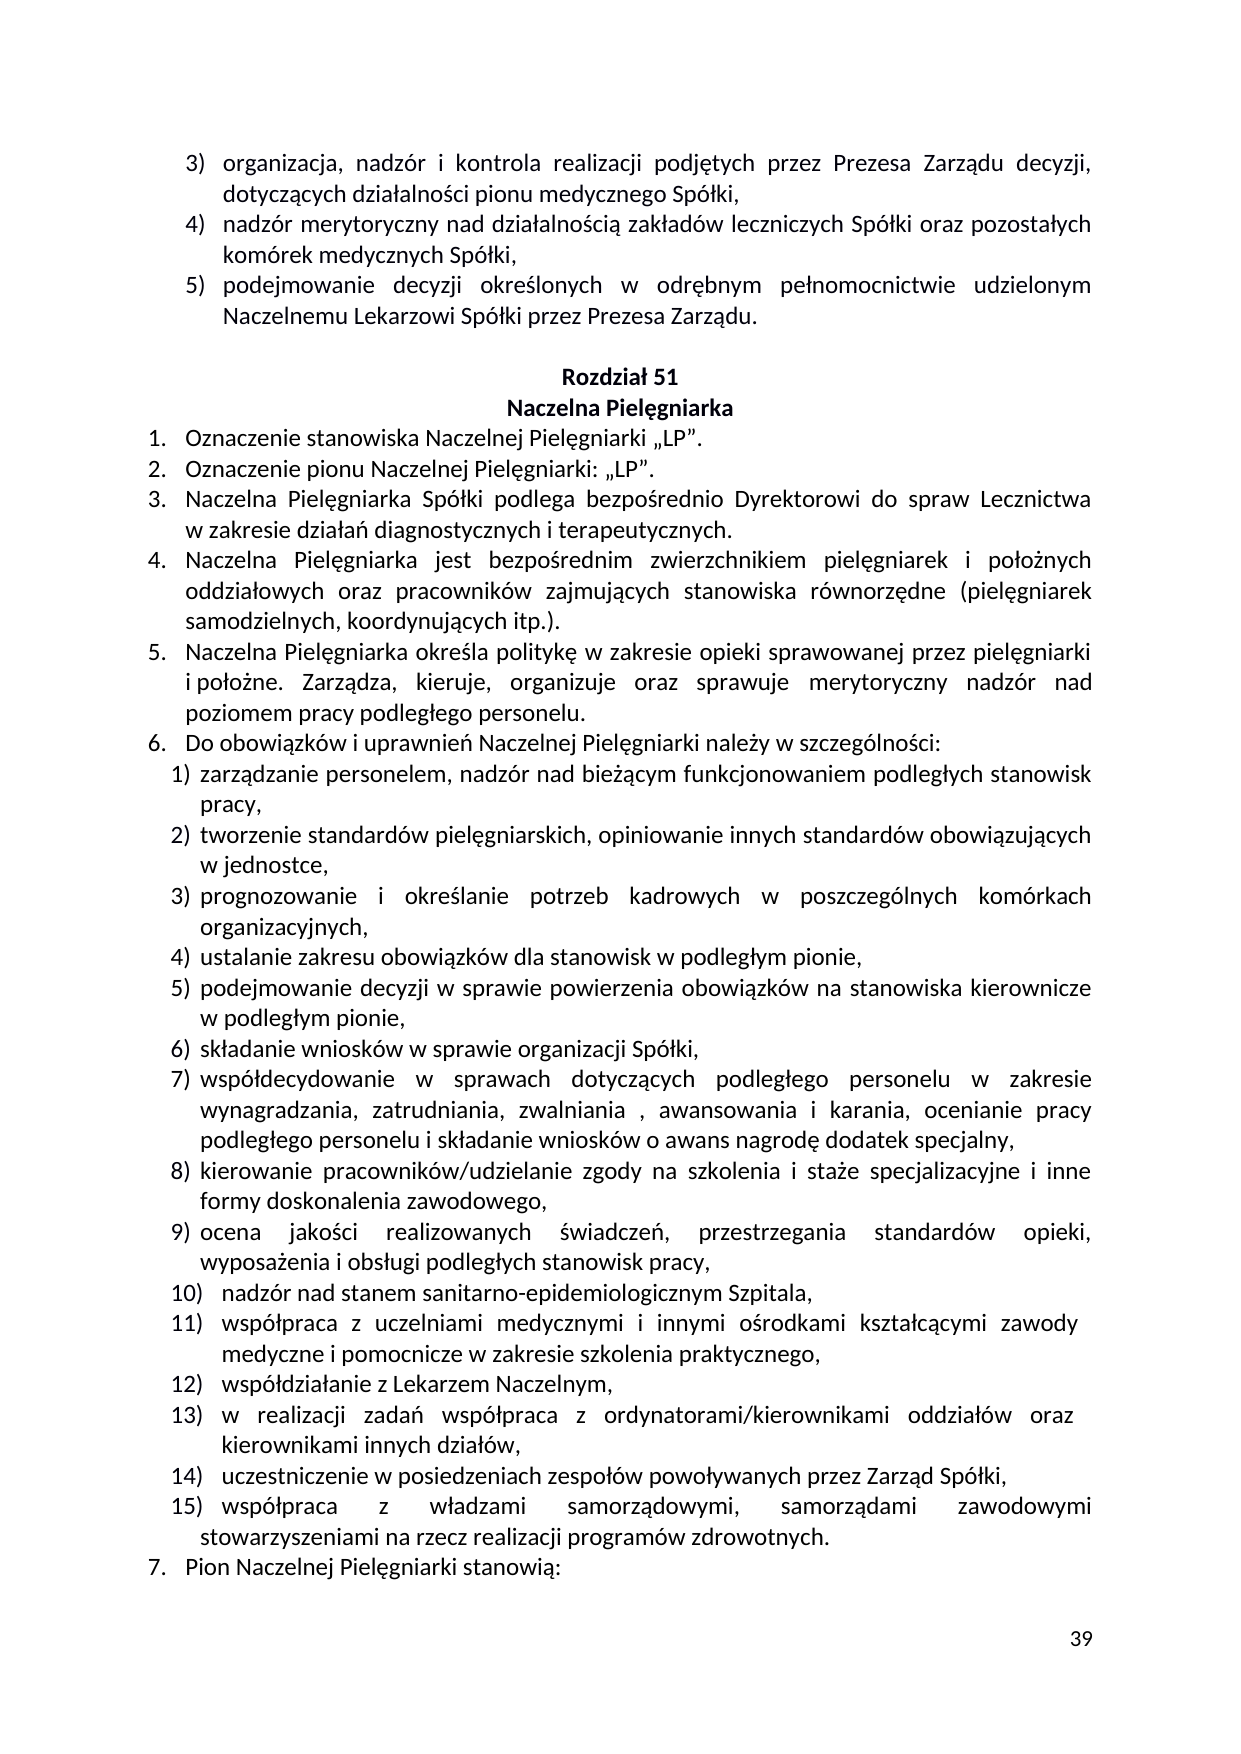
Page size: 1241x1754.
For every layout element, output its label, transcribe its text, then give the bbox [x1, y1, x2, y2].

list nadzór nad stanem sanitarno-epidemiologicznym Szpitala, [170, 1277, 1093, 1307]
list współpraca z uczelniami medycznymi i innymi ośrodkami kształcącymi zawody medyczne i pomocnicze w zakresie szkolenia praktycznego, [170, 1307, 1093, 1368]
list tworzenie standardów pielęgniarskich, opiniowanie innych standardów obowiązujących w jednostce, [170, 819, 1093, 880]
list uczestniczenie w posiedzeniach zespołów powoływanych przez Zarząd Spółki, [170, 1460, 1093, 1491]
list organizacja, nadzór i kontrola realizacji podjętych przez Prezesa Zarządu decyzji, dotyczących działalności pionu medycznego Spółki, [185, 148, 1093, 209]
list Oznaczenie pionu Naczelnej Pielęgniarki: „LP”. [148, 453, 1093, 483]
list prognozowanie i określanie potrzeb kadrowych w poszczególnych komórkach organizacyjnych, [170, 880, 1093, 941]
list zarządzanie personelem, nadzór nad bieżącym funkcjonowaniem podległych stanowisk pracy, [170, 758, 1093, 819]
list Naczelna Pielęgniarka Spółki podlega bezpośrednio Dyrektorowi do spraw Lecznictwa w zakresie działań diagnostycznych i terapeutycznych. [148, 483, 1093, 544]
text Naczelna Pielęgniarka [148, 392, 1093, 422]
list Do obowiązków i uprawnień Naczelnej Pielęgniarki należy w szczególności: [148, 727, 1093, 758]
list składanie wniosków w sprawie organizacji Spółki, [170, 1033, 1093, 1063]
list ocena jakości realizowanych świadczeń, przestrzegania standardów opieki, wyposażenia i obsługi podległych stanowisk pracy, [170, 1216, 1093, 1277]
list Pion Naczelnej Pielęgniarki stanowią: [148, 1552, 1093, 1582]
list Naczelna Pielęgniarka określa politykę w zakresie opieki sprawowanej przez pielęgniarki i położne. Zarządza, kieruje, organizuje oraz sprawuje merytoryczny nadzór nad poziomem pracy podległego personelu. [148, 636, 1093, 727]
text Rozdział 51 [148, 361, 1093, 392]
list współdziałanie z Lekarzem Naczelnym, [170, 1368, 1093, 1399]
list podejmowanie decyzji określonych w odrębnym pełnomocnictwie udzielonym Naczelnemu Lekarzowi Spółki przez Prezesa Zarządu. [185, 270, 1093, 331]
list podejmowanie decyzji w sprawie powierzenia obowiązków na stanowiska kierownicze w podległym pionie, [170, 972, 1093, 1033]
list Naczelna Pielęgniarka jest bezpośrednim zwierzchnikiem pielęgniarek i położnych oddziałowych oraz pracowników zajmujących stanowiska równorzędne (pielęgniarek samodzielnych, koordynujących itp.). [148, 544, 1093, 636]
list współpraca z władzami samorządowymi, samorządami zawodowymi stowarzyszeniami na rzecz realizacji programów zdrowotnych. [170, 1491, 1093, 1552]
list kierowanie pracowników/udzielanie zgody na szkolenia i staże specjalizacyjne i inne formy doskonalenia zawodowego, [170, 1155, 1093, 1216]
list Oznaczenie stanowiska Naczelnej Pielęgniarki „LP”. [148, 422, 1093, 453]
list współdecydowanie w sprawach dotyczących podległego personelu w zakresie wynagradzania, zatrudniania, zwalniania , awansowania i karania, ocenianie pracy podległego personelu i składanie wniosków o awans nagrodę dodatek specjalny, [170, 1063, 1093, 1155]
list w realizacji zadań współpraca z ordynatorami/kierownikami oddziałów oraz kierownikami innych działów, [170, 1399, 1093, 1460]
list nadzór merytoryczny nad działalnością zakładów leczniczych Spółki oraz pozostałych komórek medycznych Spółki, [185, 209, 1093, 270]
list ustalanie zakresu obowiązków dla stanowisk w podległym pionie, [170, 941, 1093, 972]
